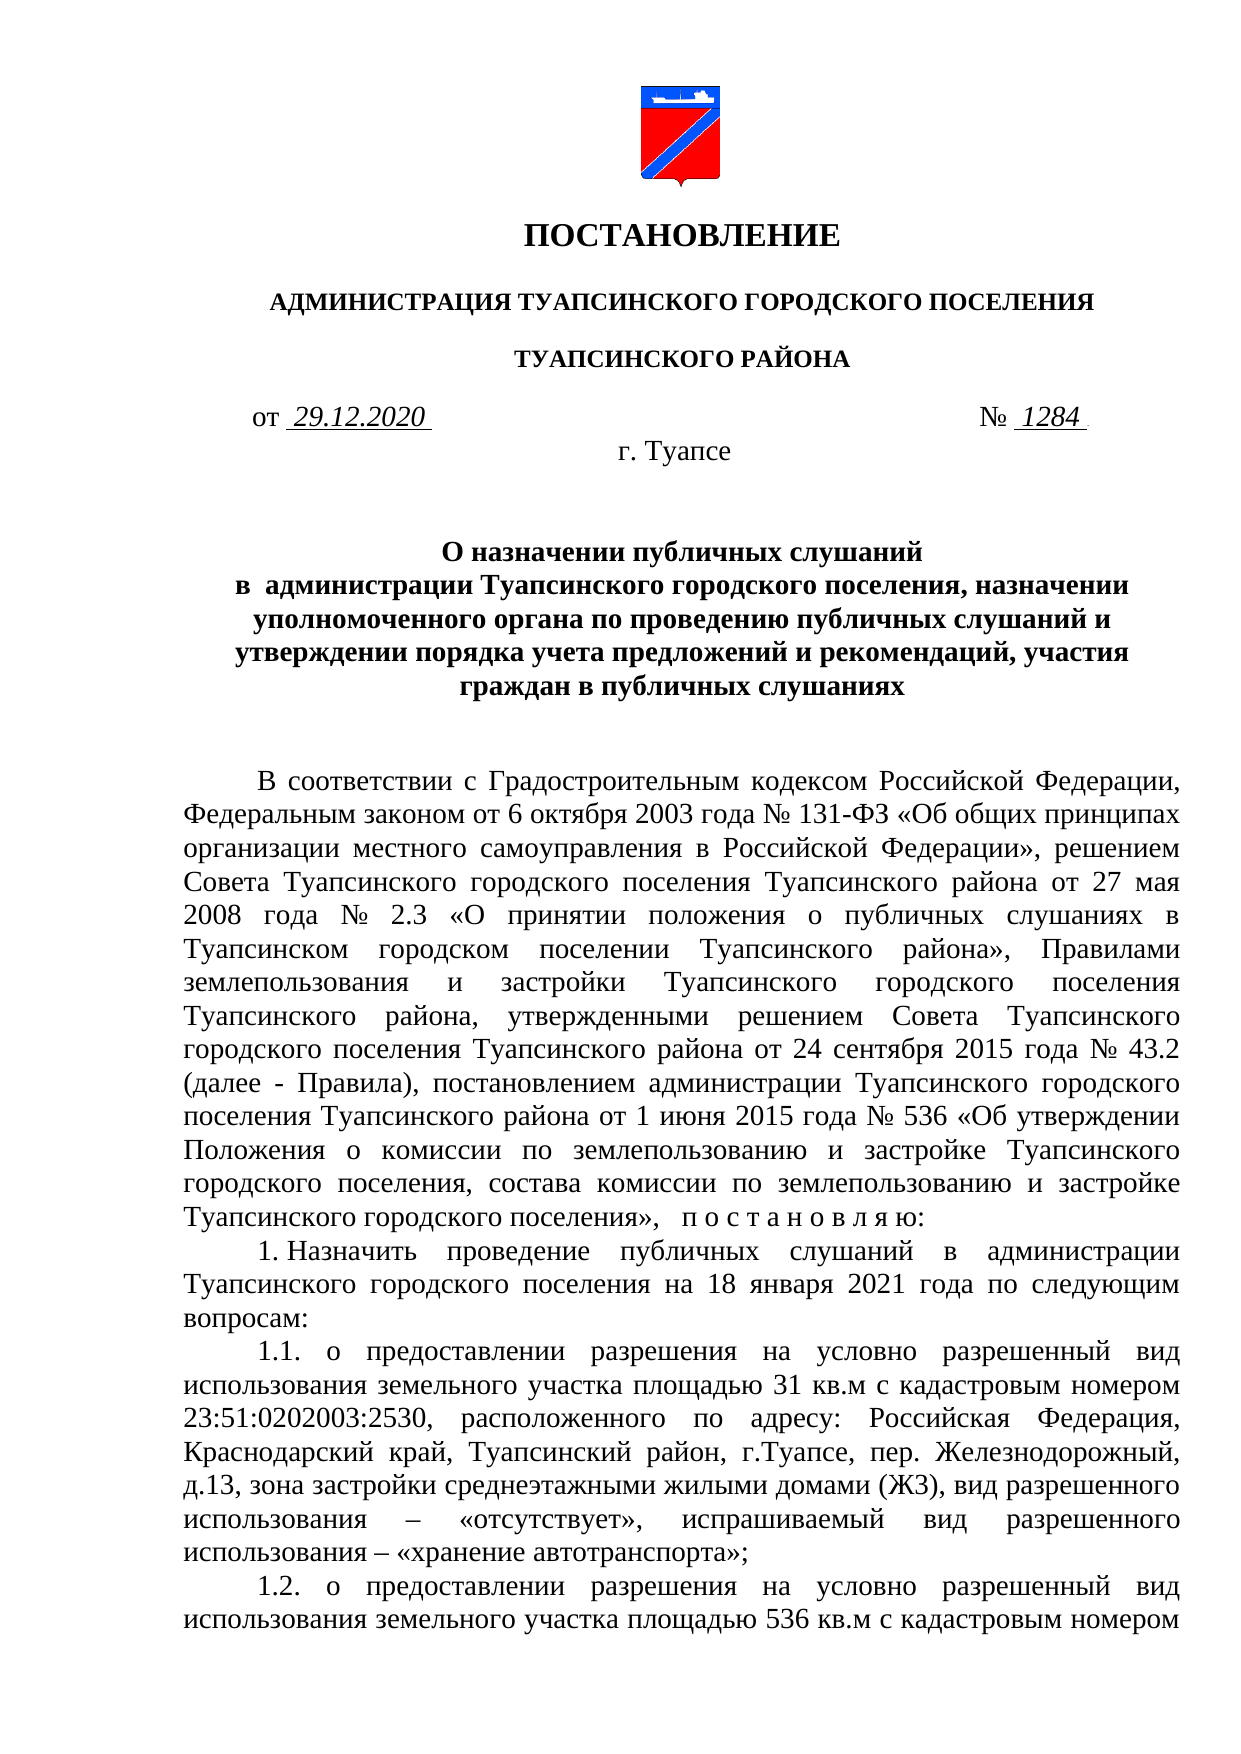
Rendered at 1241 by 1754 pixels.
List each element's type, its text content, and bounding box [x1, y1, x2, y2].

text от 29.12.2020 № 1284 . [65, 399, 1181, 433]
text ТУАПСИНСКОГО РАЙОНА [183, 344, 1181, 373]
text ПОСТАНОВЛЕНИЕ [183, 215, 1181, 253]
text в администрации Туапсинского городского поселения, назначении уполномоченного органа по проведению публичных слушаний и утверждении порядка учета предложений и рекомендаций, участия граждан в публичных слушаниях [183, 567, 1181, 701]
text В соответствии с Градостроительным кодексом Российской Федерации, Федеральным законом от 6 октября 2003 года № 131-ФЗ «Об общих принципах организации местного самоуправления в Российской Федерации», решением Совета Туапсинского городского поселения Туапсинского района от 27 мая 2008 года № 2.3 «О принятии положения о публичных слушаниях в Туапсинском городском поселении Туапсинского района», Правилами землепользования и застройки Туапсинского городского поселения Туапсинского района, утвержденными решением Совета Туапсинского городского поселения Туапсинского района от 24 сентября 2015 года № 43.2 (далее - Правила), постановлением администрации Туапсинского городского поселения Туапсинского района от 1 июня 2015 года № 536 «Об утверждении Положения о комиссии по землепользованию и застройке Туапсинского городского поселения, состава комиссии по землепользованию и застройке Туапсинского городского поселения», п о с т а н о в л я ю: [183, 763, 1181, 1233]
text О назначении публичных слушаний [183, 534, 1181, 567]
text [183, 1568, 1181, 1635]
text г. Туапсе [124, 433, 1181, 467]
text 1.1. о предоставлении разрешения на условно разрешенный вид использования земельного участка площадью 31 кв.м с кадастровым номером 23:51:0202003:2530, расположенного по адресу: Российская Федерация, Краснодарский край, Туапсинский район, г.Туапсе, пер. Железнодорожный, д.13, зона застройки среднеэтажными жилыми домами (Ж3), вид разрешенного использования – «отсутствует», испрашиваемый вид разрешенного использования – «хранение автотранспорта»; [183, 1333, 1181, 1568]
text АДМИНИСТРАЦИЯ ТУАПСИНСКОГО ГОРОДСКОГО ПОСЕЛЕНИЯ [183, 287, 1181, 316]
list Назначить проведение публичных слушаний в администрации Туапсинского городского поселения на 18 января 2021 года по следующим вопросам: [183, 1233, 1181, 1333]
